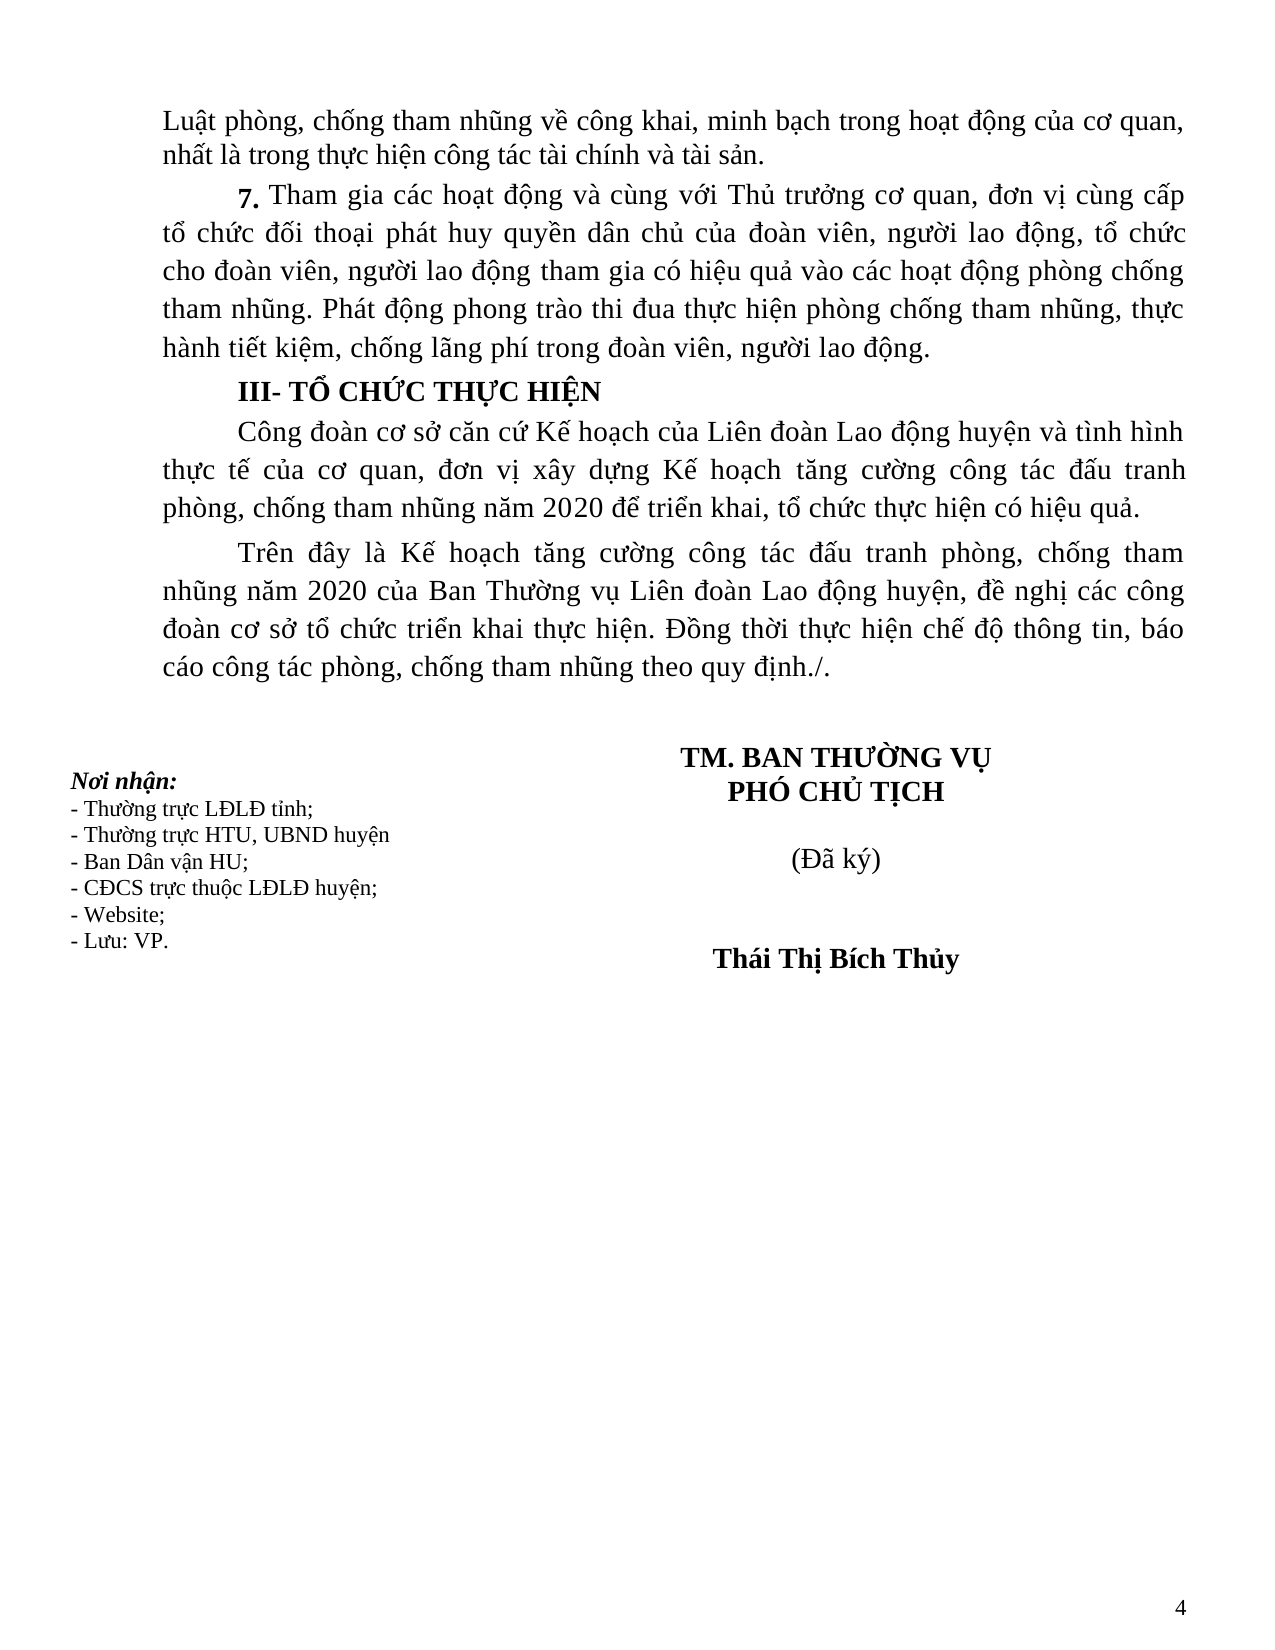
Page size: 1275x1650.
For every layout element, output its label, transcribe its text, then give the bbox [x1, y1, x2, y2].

text III- TỔ CHỨC THỰC HIỆN [162, 374, 1186, 408]
table_header TM. BAN THƯỜNG VỤ PHÓ CHỦ TỊCH (Đã ký) Thái Thị Bích Thủy [577, 740, 1095, 975]
text 7. Tham gia các hoạt động và cùng với Thủ trưởng cơ quan, đơn vị cùng cấp tổ chức đối thoại phát huy quyền dân chủ của đoàn viên, người lao động, tổ chức cho đoàn viên, người lao động tham gia có hiệu quả vào các hoạt động phòng chống tham nhũng. Phát động phong trào thi đua thực hiện phòng chống tham nhũng, thực hành tiết kiệm, chống lãng phí trong đoàn viên, người lao động. [162, 177, 1186, 368]
text Trên đây là Kế hoạch tăng cường công tác đấu tranh phòng, chống tham nhũng năm 2020 của Ban Thường vụ Liên đoàn Lao động huyện, đề nghị các công đoàn cơ sở tổ chức triển khai thực hiện. Đồng thời thực hiện chế độ thông tin, báo cáo công tác phòng, chống tham nhũng theo quy định./. [162, 535, 1186, 688]
text Công đoàn cơ sở căn cứ Kế hoạch của Liên đoàn Lao động huyện và tình hình thực tế của cơ quan, đơn vị xây dựng Kế hoạch tăng cường công tác đấu tranh phòng, chống tham nhũng năm 2020 để triển khai, tổ chức thực hiện có hiệu quả. [162, 414, 1186, 529]
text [162, 103, 1186, 171]
table_header Nơi nhận: - Thường trực LĐLĐ tỉnh; - Thường trực HTU, UBND huyện - Ban Dân vận HU; - CĐCS trực thuộc LĐLĐ huyện; - Website; - Lưu: VP. [59, 740, 577, 975]
